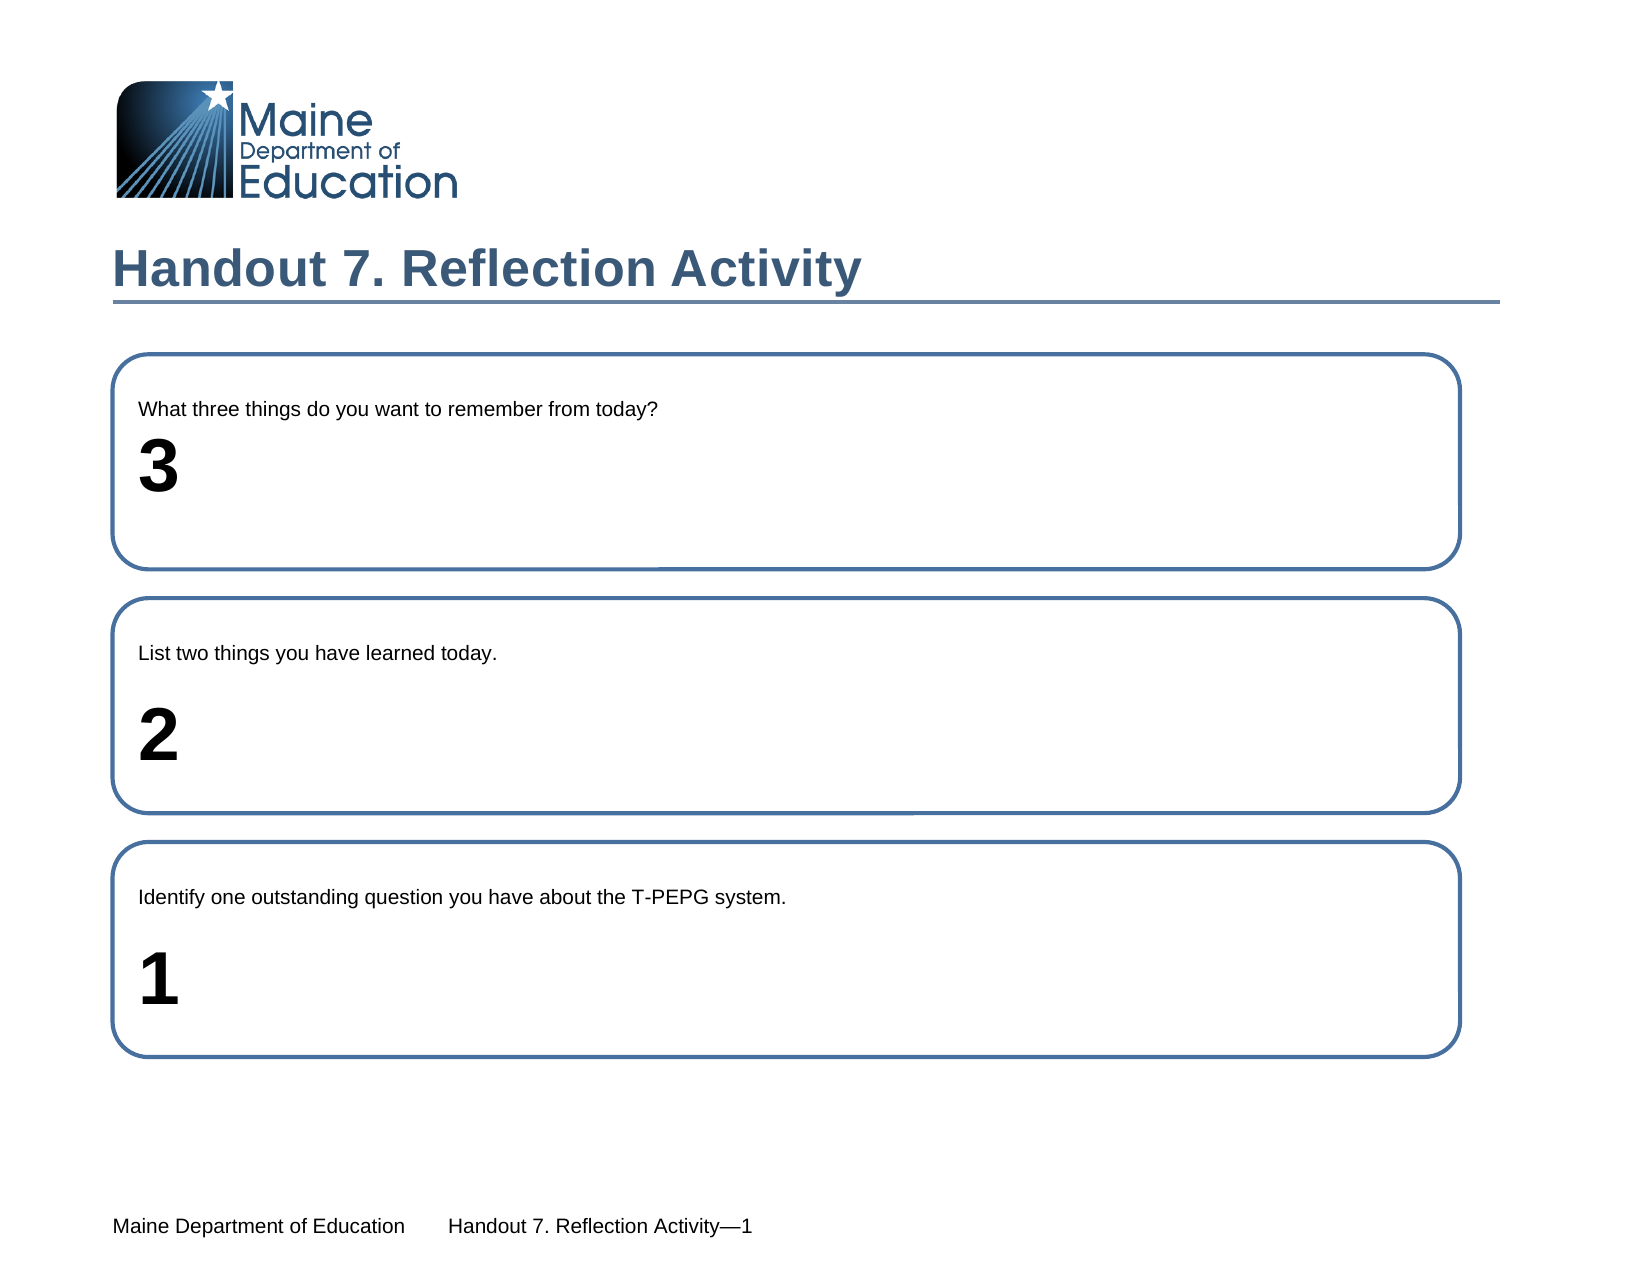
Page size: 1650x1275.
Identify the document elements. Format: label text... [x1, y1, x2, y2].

title Handout 7. Reflection Activity [112, 238, 1500, 304]
picture [112, 75, 459, 202]
